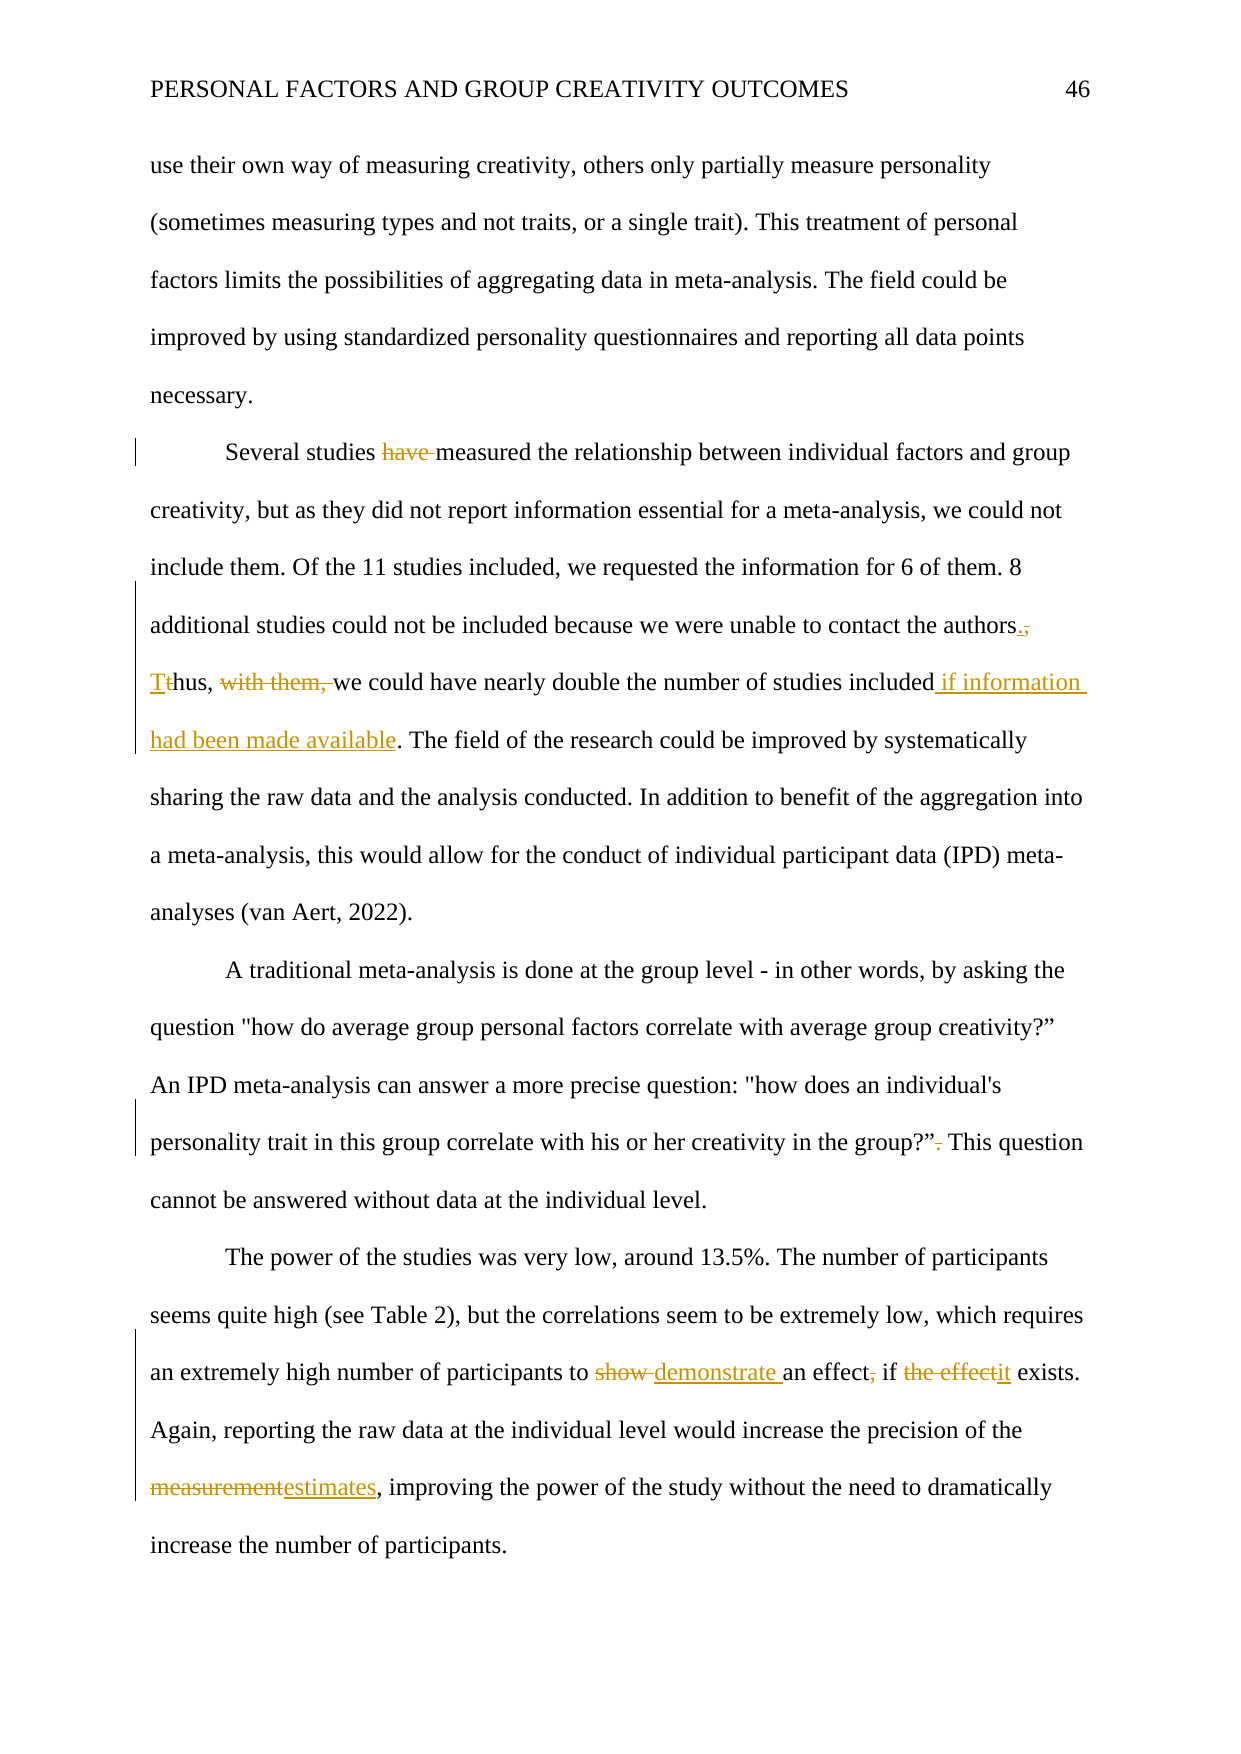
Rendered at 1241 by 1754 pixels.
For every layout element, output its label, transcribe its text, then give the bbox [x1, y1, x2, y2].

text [150, 150, 1090, 409]
text A traditional meta-analysis is done at the group level - in other words, by asking the question "how do average group personal factors correlate with average group creativity?” An IPD meta-analysis can answer a more precise question: "how does an individual's personality trait in this group correlate with his or her creativity in the group?” This question cannot be answered without data at the individual level. [150, 955, 1090, 1214]
text Several studies measured the relationship between individual factors and group creativity, but as they did not report information essential for a meta-analysis, we could not include them. Of the 11 studies included, we requested the information for 6 of them. 8 additional studies could not be included because we were unable to contact the authors hus, we could have nearly double the number of studies included. The field of the research could be improved by systematically sharing the raw data and the analysis conducted. In addition to benefit of the aggregation into a meta-analysis, this would allow for the conduct of individual participant data (IPD) meta-analyses (van Aert, 2022). [150, 437, 1090, 926]
text The power of the studies was very low, around 13.5%. The number of participants seems quite high (see Table 2), but the correlations seem to be extremely low, which requires an extremely high number of participants to an effect if exists. Again, reporting the raw data at the individual level would increase the precision of the , improving the power of the study without the need to dramatically increase the number of participants. [150, 1242, 1090, 1559]
